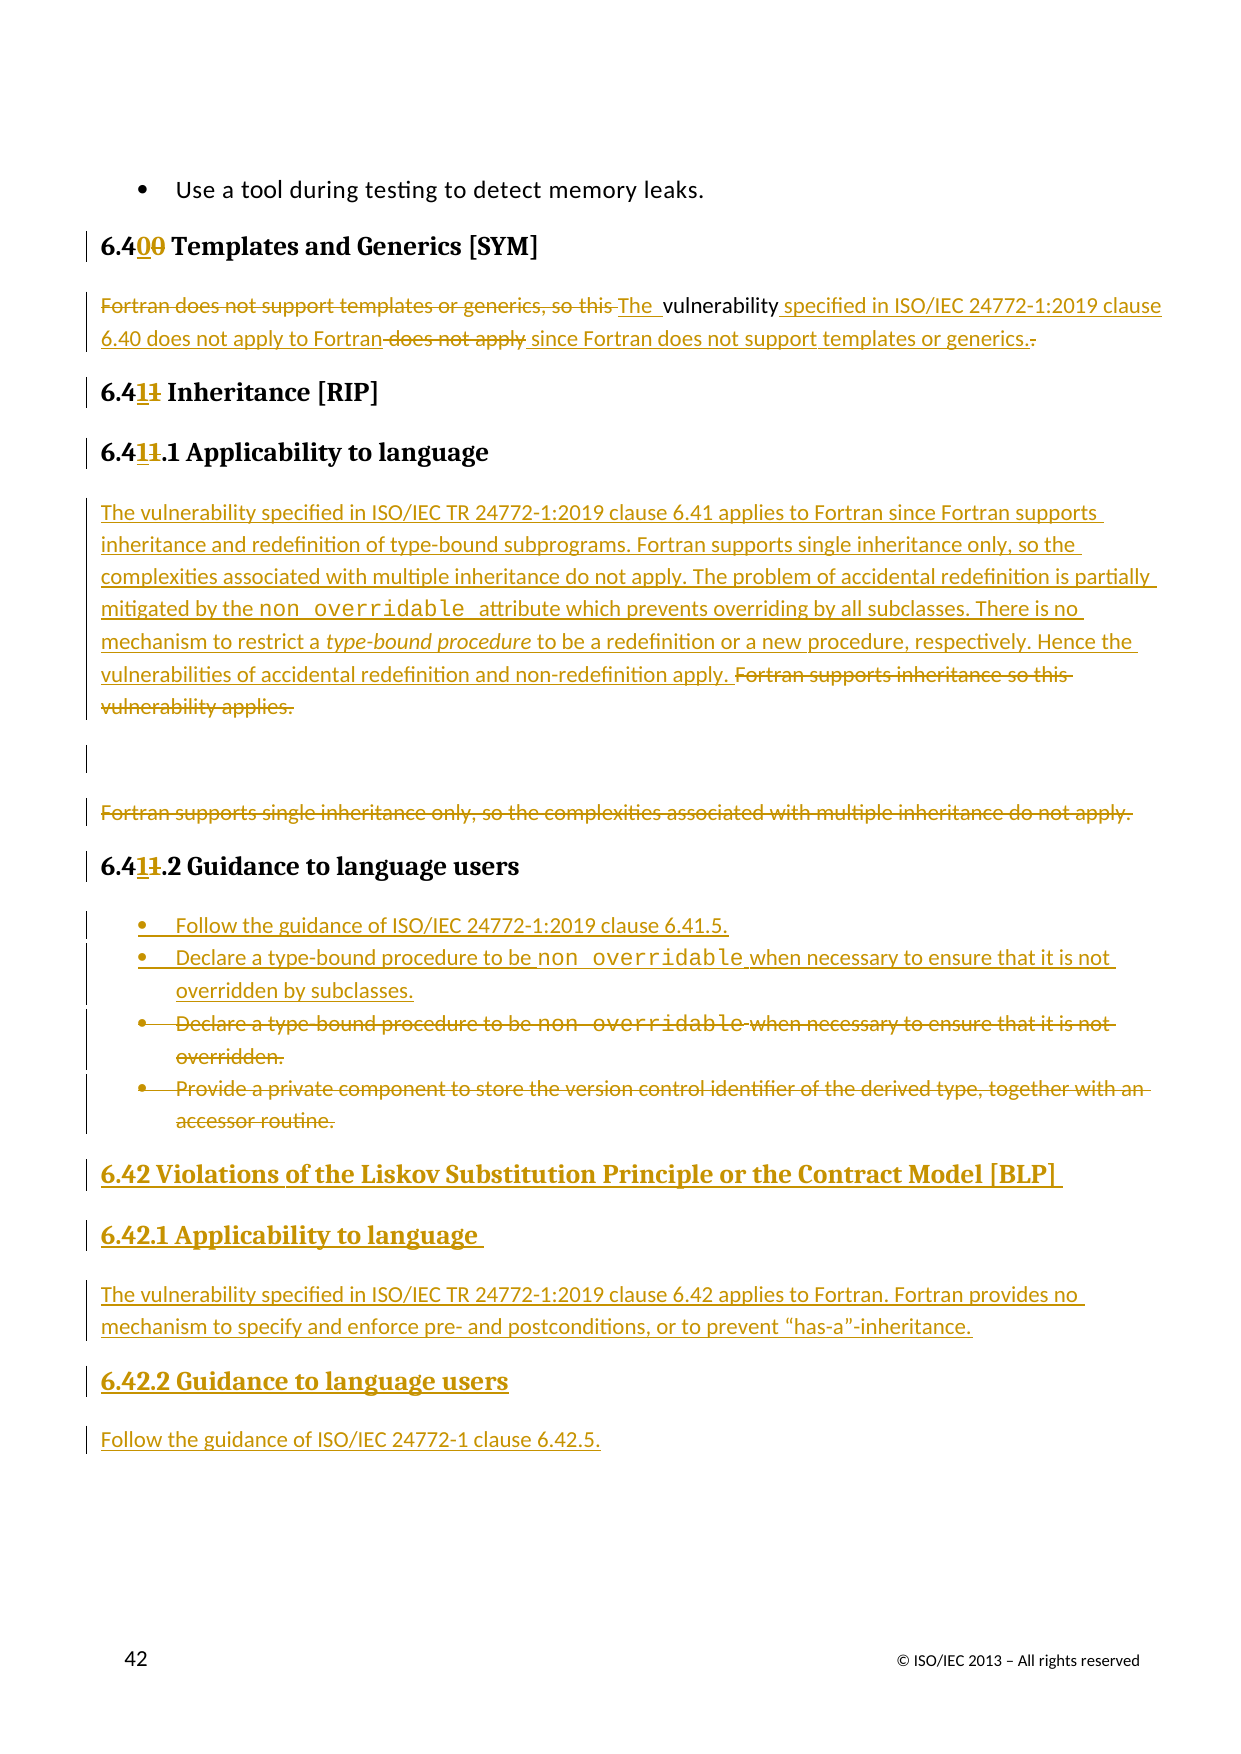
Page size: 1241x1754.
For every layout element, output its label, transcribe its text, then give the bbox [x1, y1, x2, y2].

subtitle 6.4.2 Guidance to language users [101, 851, 1164, 882]
subtitle 6.4 Templates and Generics [SYM] [101, 231, 1164, 262]
subtitle 6.4.1 Applicability to language [101, 437, 1164, 469]
subtitle 6.4 Inheritance [RIP] [101, 377, 1164, 408]
text vulnerability [101, 292, 1164, 352]
list Use a tool during testing to detect memory leaks. [138, 173, 1164, 205]
